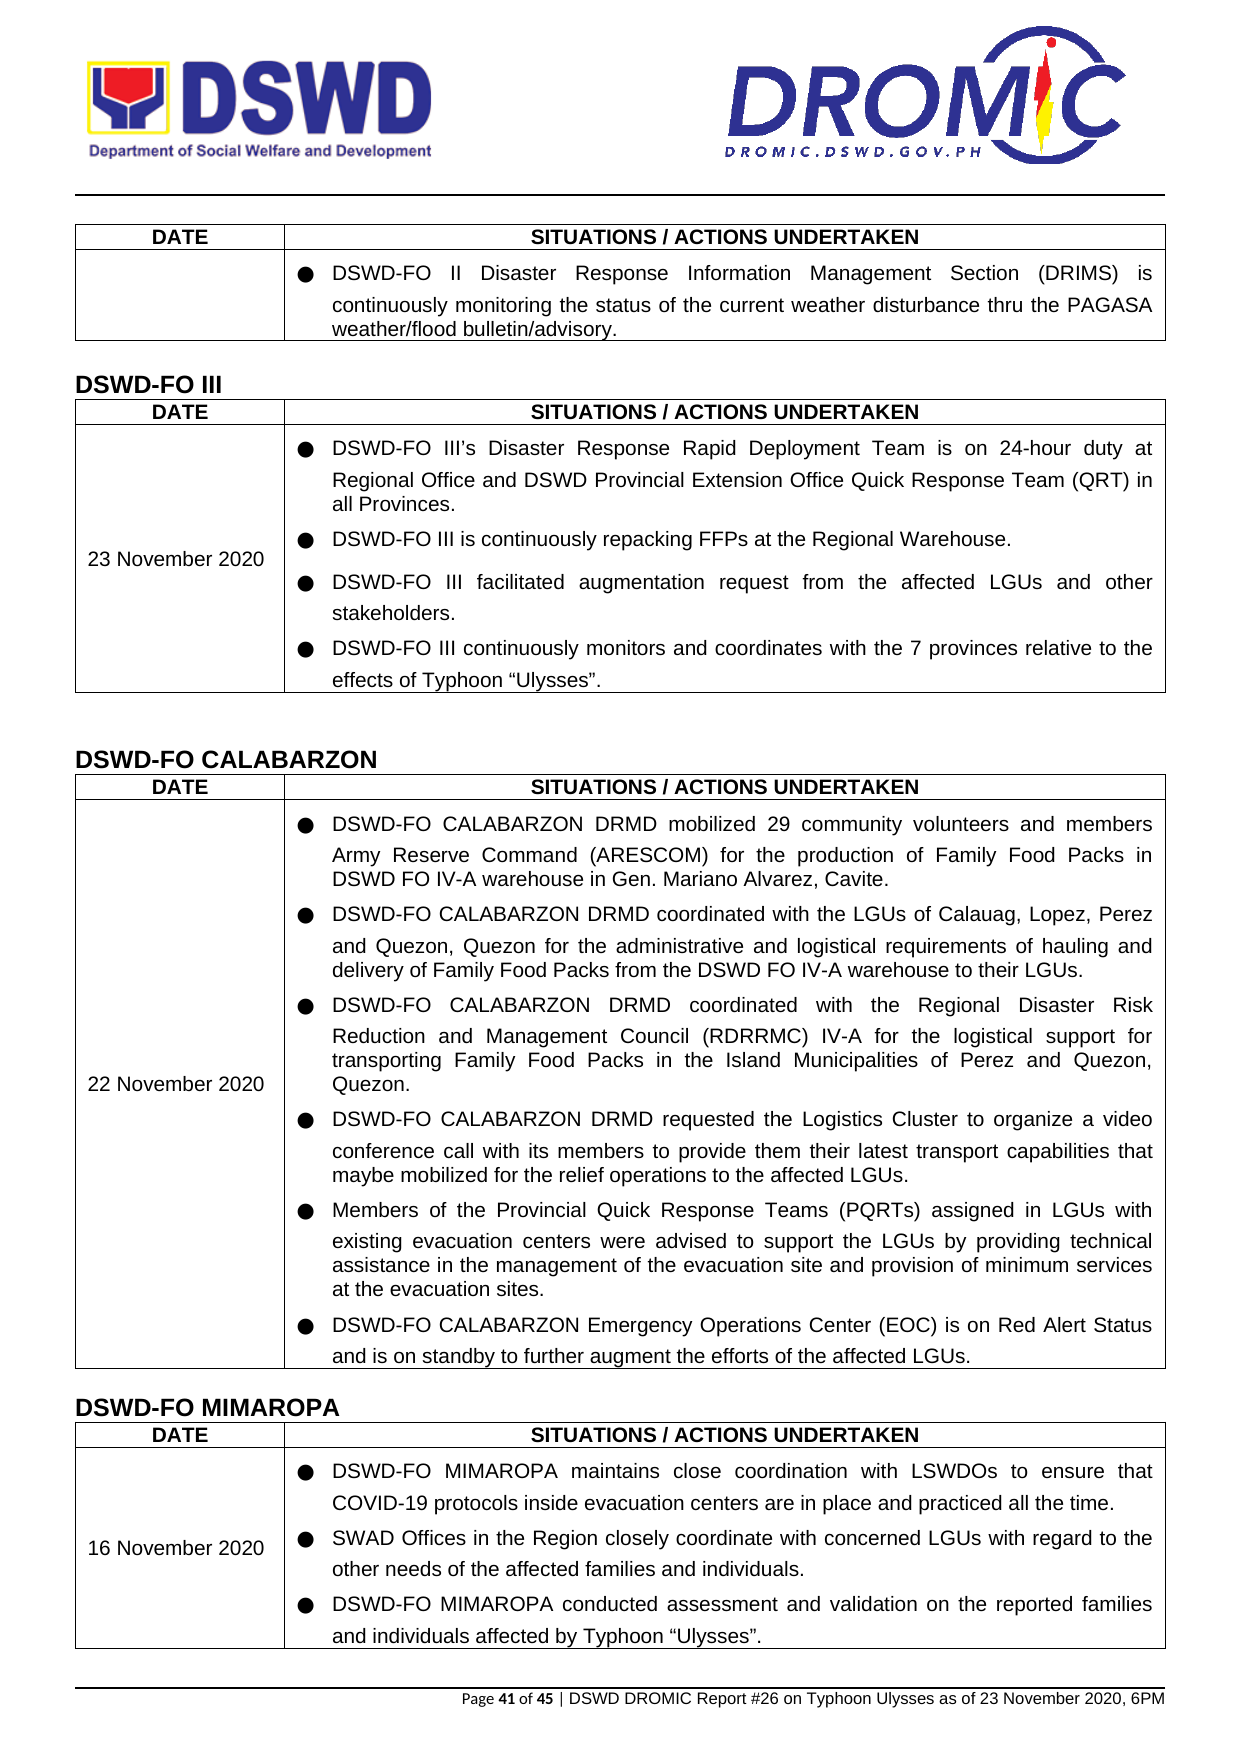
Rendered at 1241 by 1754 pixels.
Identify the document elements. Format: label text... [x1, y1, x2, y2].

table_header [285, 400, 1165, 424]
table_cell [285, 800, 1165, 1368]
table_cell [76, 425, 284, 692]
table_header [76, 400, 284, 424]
picture [75, 58, 444, 164]
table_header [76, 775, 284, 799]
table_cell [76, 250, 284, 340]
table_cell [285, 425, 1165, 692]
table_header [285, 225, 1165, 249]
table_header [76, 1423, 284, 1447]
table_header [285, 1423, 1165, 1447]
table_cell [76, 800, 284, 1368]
picture [717, 25, 1131, 163]
text DSWD-FO III [75, 370, 1165, 399]
text DSWD-FO MIMAROPA [75, 1393, 1165, 1422]
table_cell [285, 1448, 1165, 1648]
text DSWD-FO CALABARZON [75, 745, 1165, 774]
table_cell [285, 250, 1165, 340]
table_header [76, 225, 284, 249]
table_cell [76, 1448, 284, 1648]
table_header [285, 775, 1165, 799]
